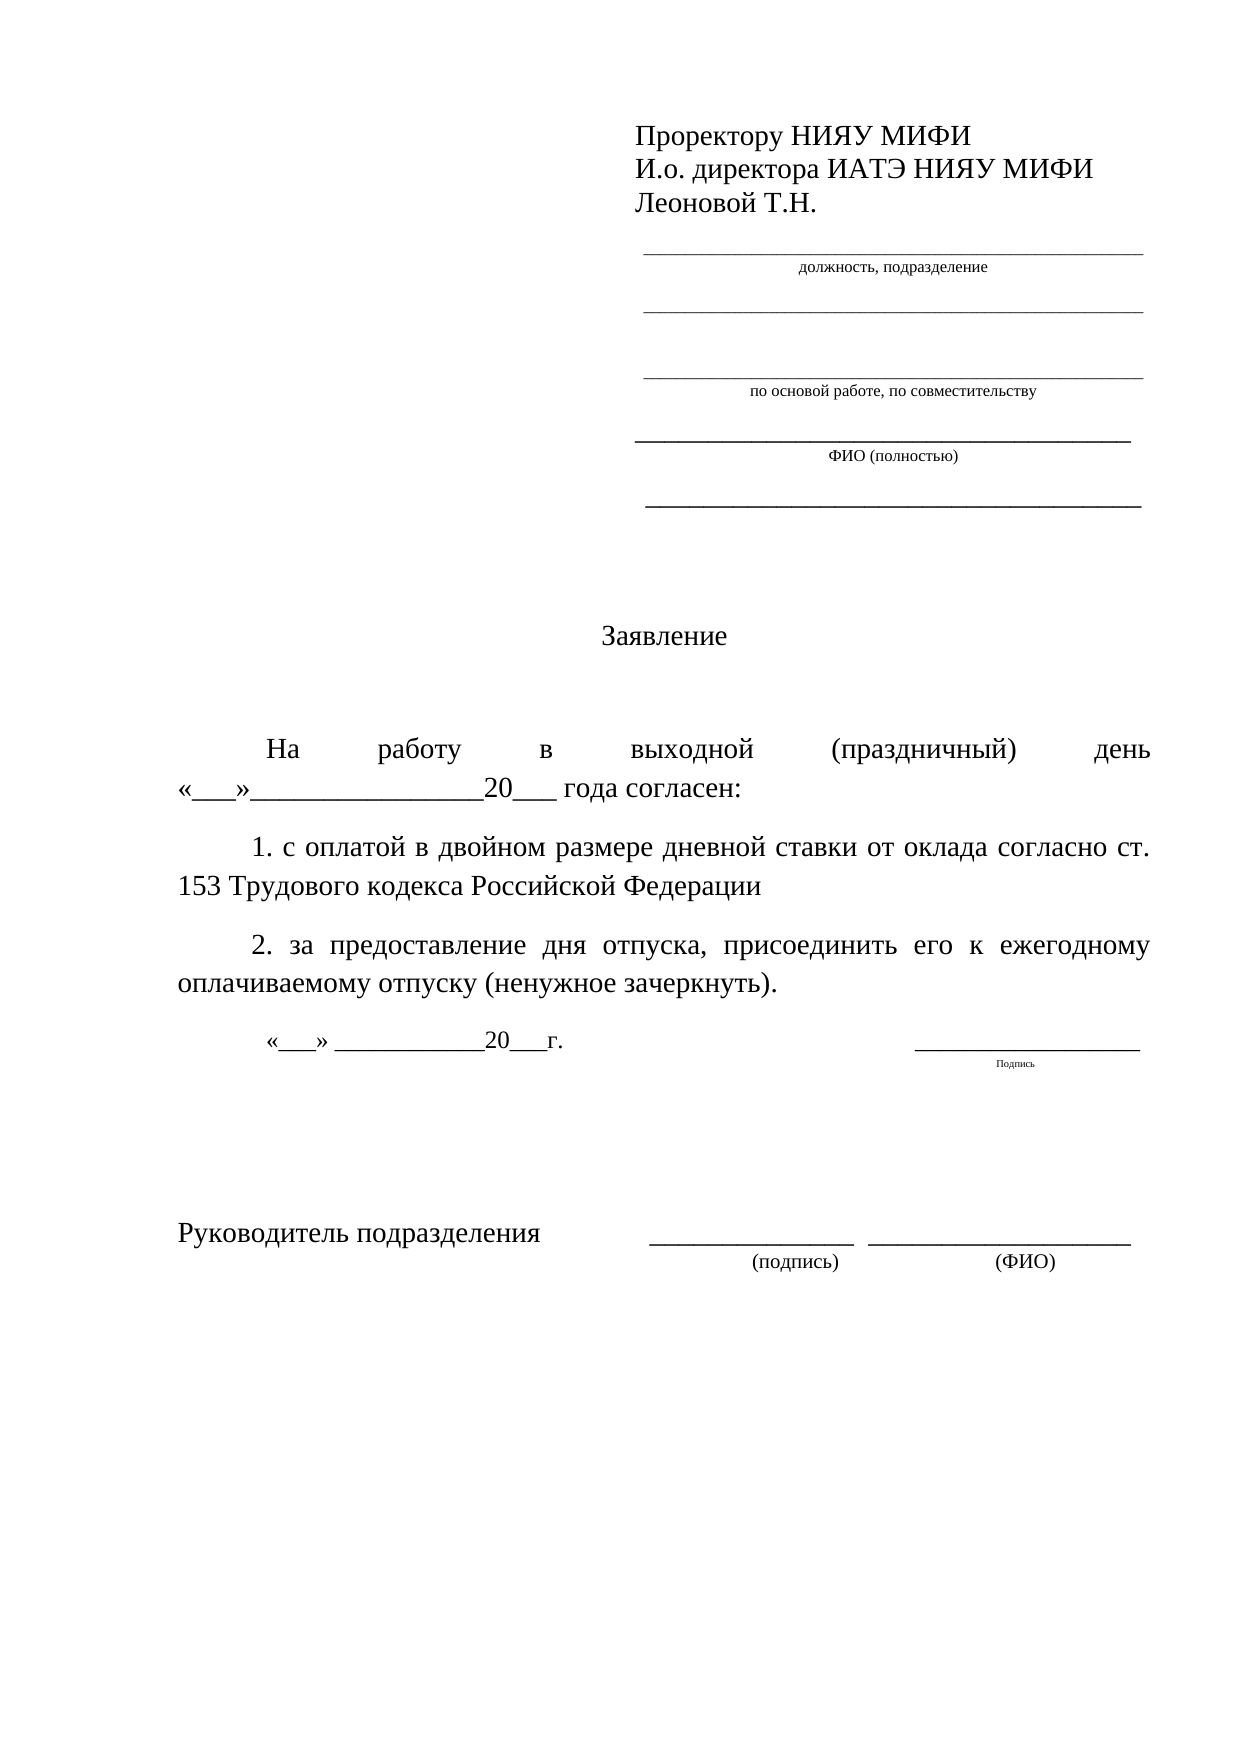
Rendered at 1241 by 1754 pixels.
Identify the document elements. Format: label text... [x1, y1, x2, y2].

text И.о. директора ИАТЭ НИЯУ МИФИ [635, 152, 1152, 185]
text Заявление [177, 618, 1152, 652]
text ____________________________________________________________ по основой работе, по совместительству [635, 362, 1152, 400]
text Леоновой Т.Н. [635, 185, 1152, 219]
text «___» ____________20___г. __________________ [177, 1025, 1152, 1054]
text 2. за предоставление дня отпуска, присоединить его к ежегодному оплачиваемому отпуску (ненужное зачеркнуть). [177, 927, 1152, 999]
text ____________________________________________________________ должность, подразделение [635, 219, 1152, 276]
text __________________________________ [635, 412, 1152, 446]
text На работу в выходной (праздничный) день «___»________________20___ года согласен: [177, 731, 1152, 803]
text ____________________________________________________________ [635, 295, 1152, 343]
text (подпись) (ФИО) [177, 1249, 1152, 1273]
text ФИО (полностью) [635, 446, 1152, 465]
text Проректору НИЯУ МИФИ [635, 118, 1152, 152]
text Руководитель подразделения ______________ __________________ [177, 1215, 1152, 1249]
text 1. с оплатой в двойном размере дневной ставки от оклада согласно ст. 153 Трудового кодекса Российской Федерации [177, 829, 1152, 901]
text __________________________________ [635, 477, 1152, 510]
